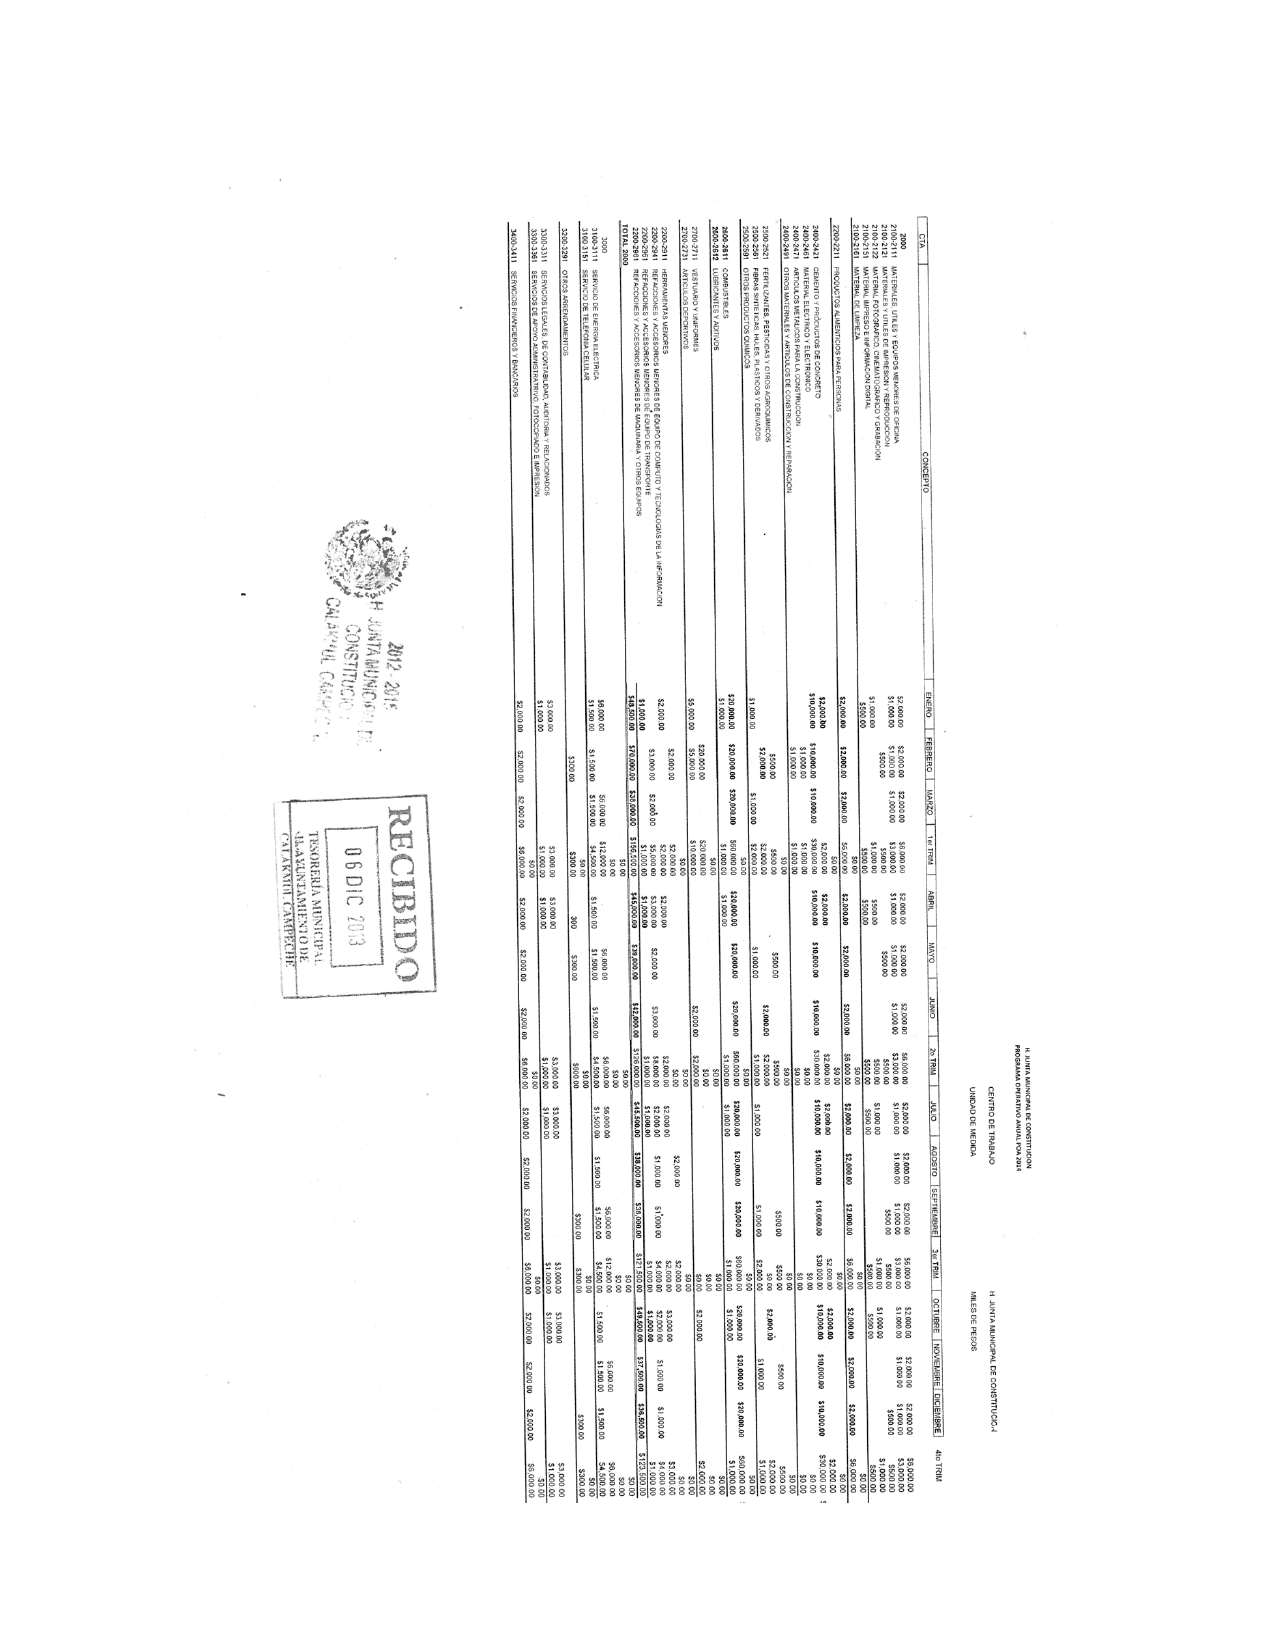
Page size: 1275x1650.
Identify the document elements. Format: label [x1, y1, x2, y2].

picture [177, 147, 1098, 1503]
